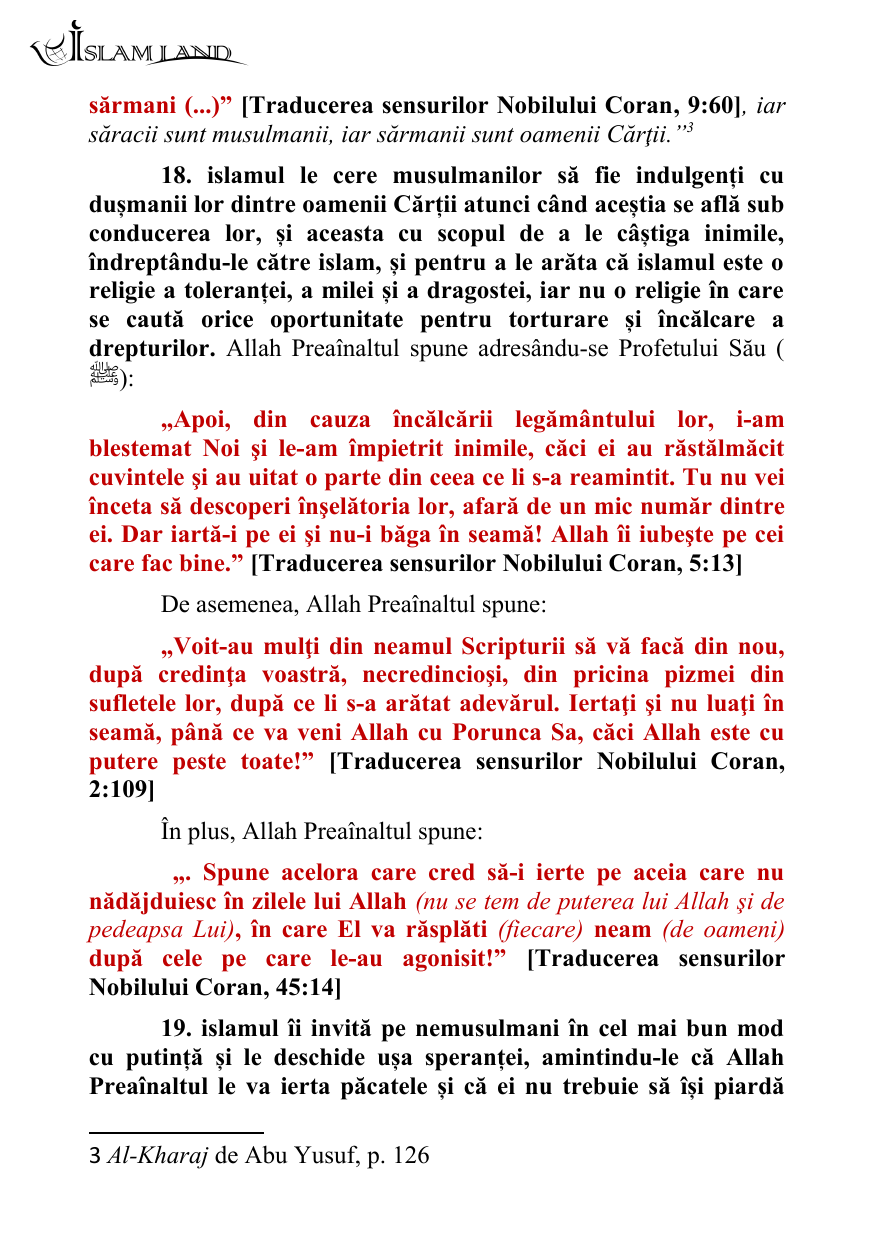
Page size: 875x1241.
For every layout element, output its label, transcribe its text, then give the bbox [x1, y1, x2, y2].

text „Voit-au mulţi din neamul Scripturii să vă facă din nou, după credinţa voastră, necredincioşi, din pricina pizmei din sufletele lor, după ce li s-a arătat adevărul. Iertaţi şi nu luaţi în seamă, până ce va veni Allah cu Porunca Sa, căci Allah este cu putere peste toate!” [Traducerea sensurilor Nobilului Coran, 2:109] [89, 631, 785, 803]
text În plus, Allah Preaînaltul spune: [89, 816, 785, 844]
picture [29, 20, 249, 66]
text 18. islamul le cere musulmanilor să fie indulgenți cu dușmanii lor dintre oamenii Cărții atunci când aceștia se află sub conducerea lor, și aceasta cu scopul de a le câștiga inimile, îndreptându-le către islam, și pentru a le arăta că islamul este o religie a toleranței, a milei și a dragostei, iar nu o religie în care se caută orice oportunitate pentru torturare și încălcare a drepturilor. Allah Preaînaltul spune adresându-se Profetului Său (ﷺ): [89, 160, 785, 392]
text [89, 90, 785, 148]
text „Apoi, din cauza încălcării legământului lor, i-am blestemat Noi şi le-am împietrit inimile, căci ei au răstălmăcit cuvintele şi au uitat o parte din ceea ce li s-a reamintit. Tu nu vei înceta să descoperi înşelătoria lor, afară de un mic număr dintre ei. Dar iartă-i pe ei şi nu-i băga în seamă! Allah îi iubeşte pe cei care fac bine.” [Traducerea sensurilor Nobilului Coran, 5:13] [89, 404, 785, 577]
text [89, 1013, 785, 1099]
text „. Spune acelora care cred să-i ierte pe aceia care nu nădăjduiesc în zilele lui Allah (nu se tem de puterea lui Allah şi de pedeapsa Lui), în care El va răsplăti (fiecare) neam (de oameni) după cele pe care le-au agonisit!” [Traducerea sensurilor Nobilului Coran, 45:14] [89, 857, 785, 1001]
text De asemenea, Allah Preaînaltul spune: [89, 589, 785, 618]
